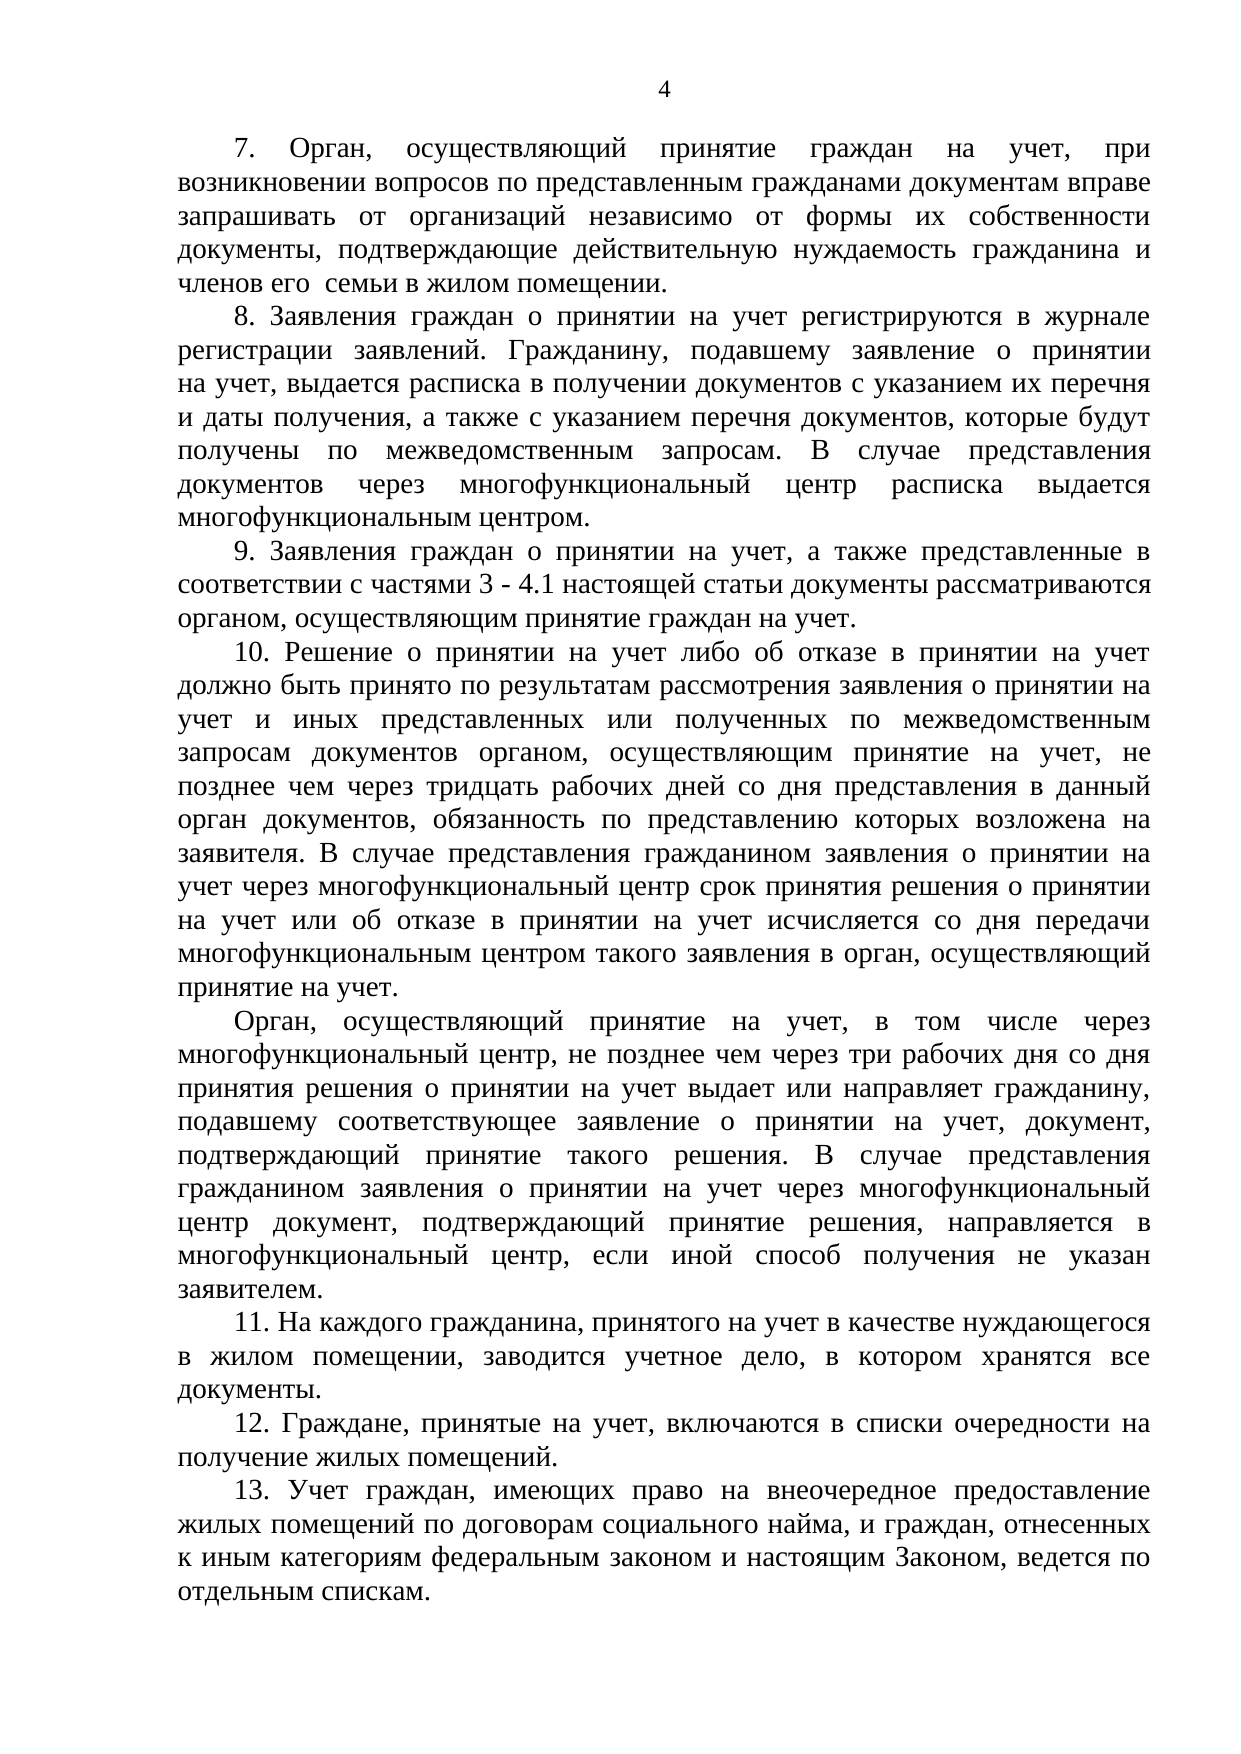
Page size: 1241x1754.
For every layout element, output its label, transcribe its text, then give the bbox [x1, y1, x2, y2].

text 12. Граждане, принятые на учет, включаются в списки очередности на получение жилых помещений. [177, 1405, 1152, 1472]
text 7. Орган, осуществляющий принятие граждан на учет, при возникновении вопросов по представленным гражданами документам вправе запрашивать от организаций независимо от формы их собственности документы, подтверждающие действительную нуждаемость гражданина и членов его семьи в жилом помещении. [177, 131, 1152, 298]
text 11. На каждого гражданина, принятого на учет в качестве нуждающегося в жилом помещении, заводится учетное дело, в котором хранятся все документы. [177, 1304, 1152, 1405]
text 8. Заявления граждан о принятии на учет регистрируются в журнале регистрации заявлений. Гражданину, подавшему заявление о принятии на учет, выдается расписка в получении документов с указанием их перечня и даты получения, а также с указанием перечня документов, которые будут получены по межведомственным запросам. В случае представления документов через многофункциональный центр расписка выдается многофункциональным центром. [177, 298, 1152, 533]
text 10. Решение о принятии на учет либо об отказе в принятии на учет должно быть принято по результатам рассмотрения заявления о принятии на учет и иных представленных или полученных по межведомственным запросам документов органом, осуществляющим принятие на учет, не позднее чем через тридцать рабочих дней со дня представления в данный орган документов, обязанность по представлению которых возложена на заявителя. В случае представления гражданином заявления о принятии на учет через многофункциональный центр срок принятия решения о принятии на учет или об отказе в принятии на учет исчисляется со дня передачи многофункциональным центром такого заявления в орган, осуществляющий принятие на учет. [177, 634, 1152, 1003]
text 13. Учет граждан, имеющих право на внеочередное предоставление жилых помещений по договорам социального найма, и граждан, отнесенных к иным категориям федеральным законом и настоящим Законом, ведется по отдельным спискам. [177, 1472, 1152, 1606]
text 9. Заявления граждан о принятии на учет, а также представленные в соответствии с частями 3 - 4.1 настоящей статьи документы рассматриваются органом, осуществляющим принятие граждан на учет. [177, 533, 1152, 634]
text Орган, осуществляющий принятие на учет, в том числе через многофункциональный центр, не позднее чем через три рабочих дня со дня принятия решения о принятии на учет выдает или направляет гражданину, подавшему соответствующее заявление о принятии на учет, документ, подтверждающий принятие такого решения. В случае представления гражданином заявления о принятии на учет через многофункциональный центр документ, подтверждающий принятие решения, направляется в многофункциональный центр, если иной способ получения не указан заявителем. [177, 1003, 1152, 1304]
